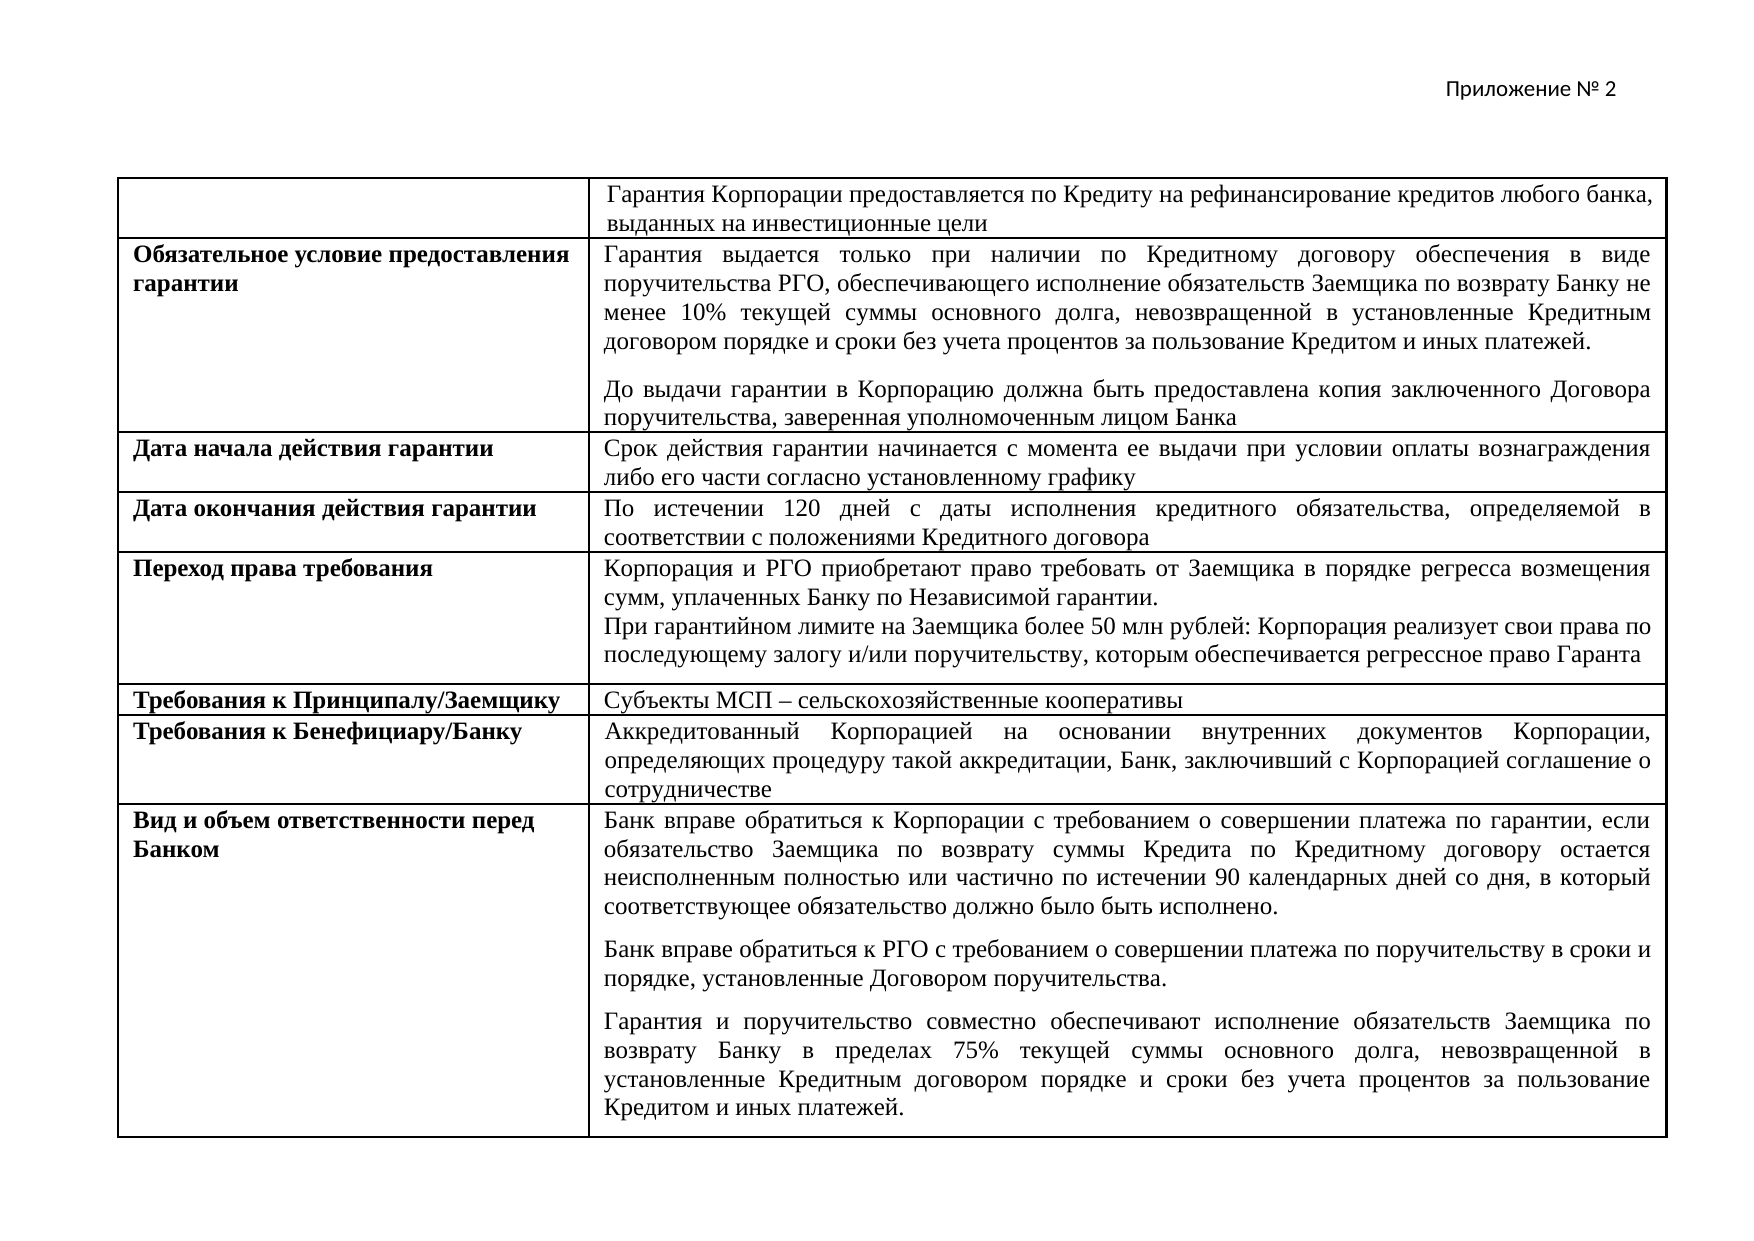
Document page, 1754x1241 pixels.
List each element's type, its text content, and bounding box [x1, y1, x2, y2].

table_cell Обязательное условие предоставления гарантии [119, 239, 588, 431]
table_cell Переход права требования [119, 553, 588, 683]
table_cell По истечении 120 дней с даты исполнения кредитного обязательства, определяемой в соответствии с положениями Кредитного договора [590, 493, 1665, 551]
table_cell Требования к Бенефициару/Банку [119, 716, 588, 802]
table_cell Аккредитованный Корпорацией на основании внутренних документов Корпорации, определяющих процедуру такой аккредитации, Банк, заключивший с Корпорацией соглашение о сотрудничестве [590, 716, 1665, 802]
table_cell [590, 179, 1665, 237]
table_cell Дата начала действия гарантии [119, 433, 588, 491]
table_cell Дата окончания действия гарантии [119, 493, 588, 551]
table_cell Гарантия выдается только при наличии по Кредитному договору обеспечения в виде поручительства РГО, обеспечивающего исполнение обязательств Заемщика по возврату Банку не менее 10% текущей суммы основного долга, невозвращенной в установленные Кредитным договором порядке и сроки без учета процентов за пользование Кредитом и иных платежей. До выдачи гарантии в Корпорацию должна быть предоставлена копия заключенного Договора поручительства, заверенная уполномоченным лицом Банка [590, 239, 1665, 431]
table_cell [119, 805, 588, 1136]
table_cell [590, 805, 1665, 1136]
table_cell Субъекты МСП – сельскохозяйственные кооперативы [590, 685, 1665, 714]
table_cell Требования к Принципалу/Заемщику [119, 685, 588, 714]
table_cell Срок действия гарантии начинается с момента ее выдачи при условии оплаты вознаграждения либо его части согласно установленному графику [590, 433, 1665, 491]
table_cell Корпорация и РГО приобретают право требовать от Заемщика в порядке регресса возмещения сумм, уплаченных Банку по Независимой гарантии. При гарантийном лимите на Заемщика более 50 млн рублей: Корпорация реализует свои права по последующему залогу и/или поручительству, которым обеспечивается регрессное право Гаранта [590, 553, 1665, 683]
